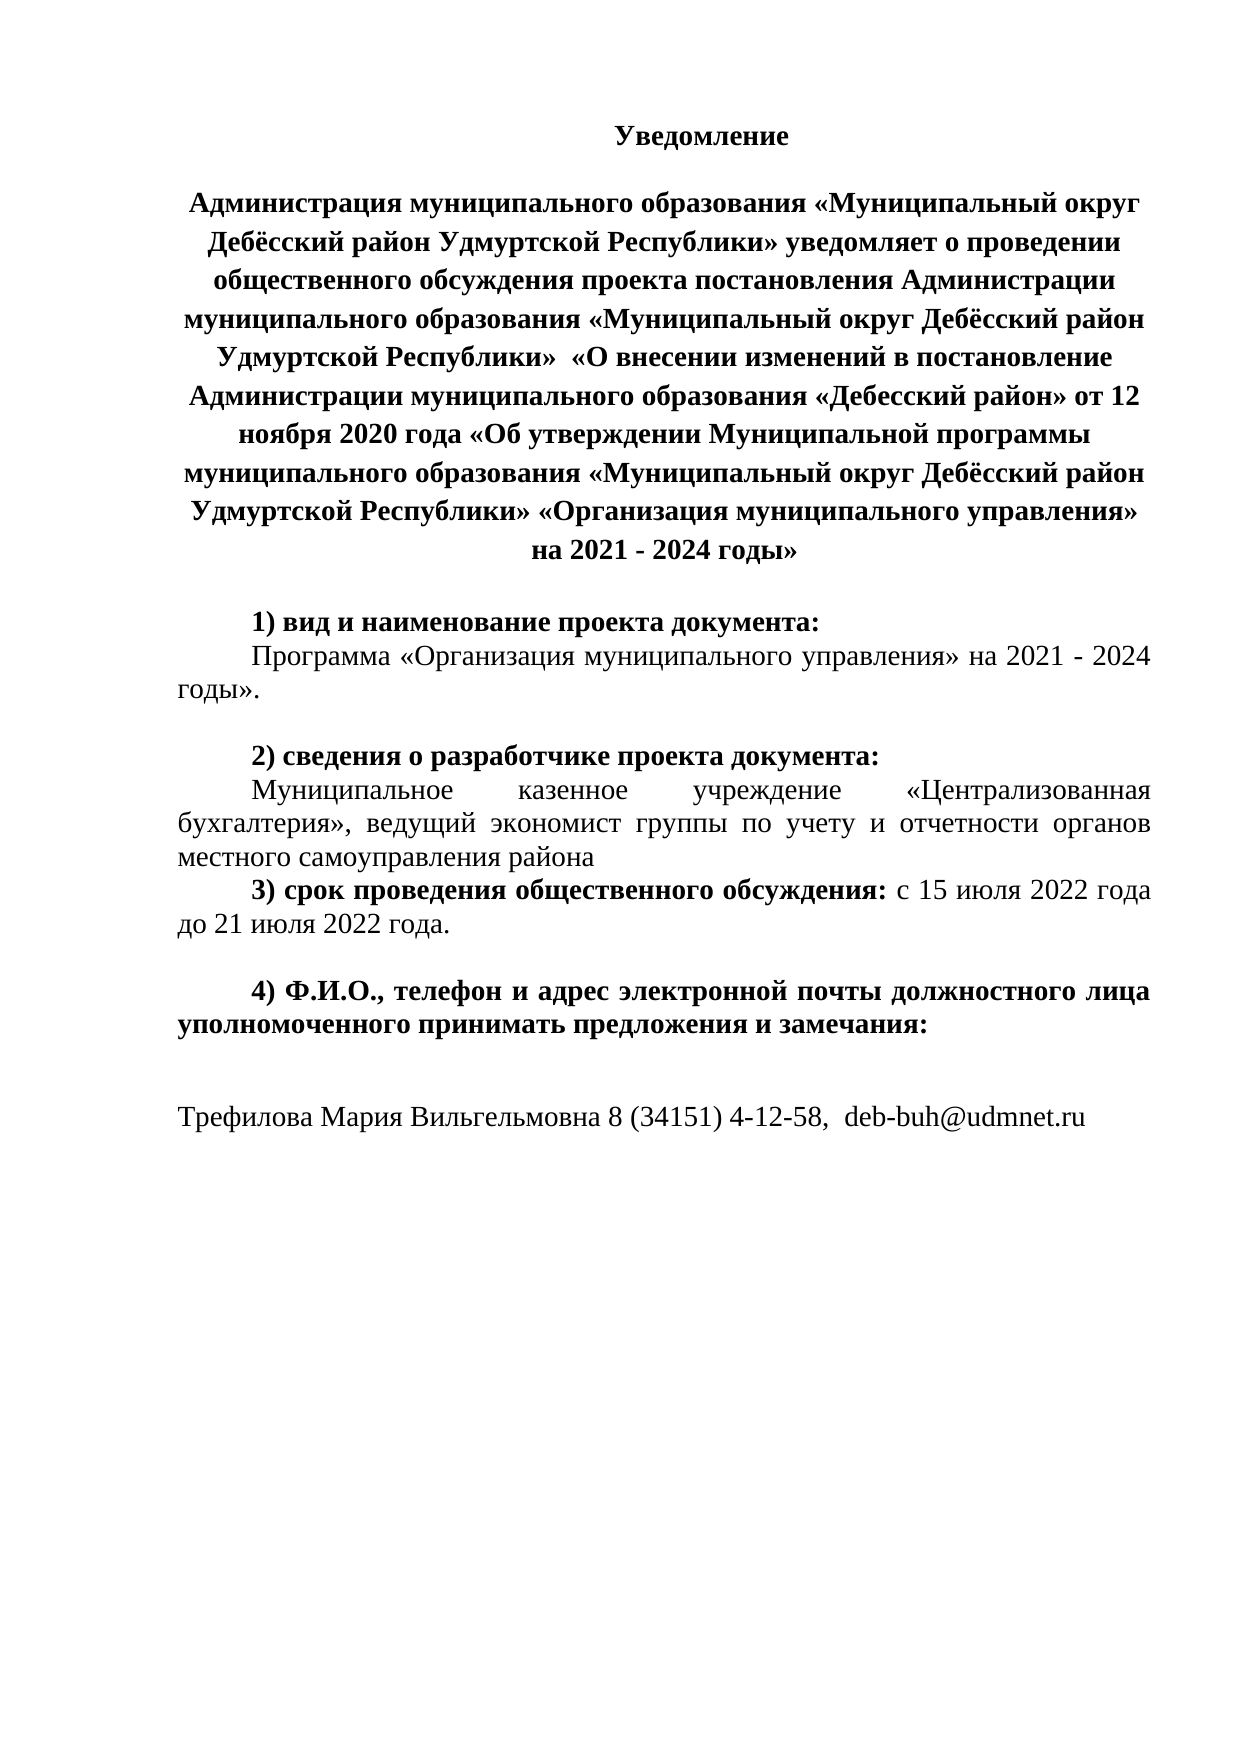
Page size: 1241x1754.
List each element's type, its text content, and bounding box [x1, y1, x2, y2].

text Программа «Организация муниципального управления» на 2021 - 2024 годы». [177, 638, 1152, 705]
text Трефилова Мария Вильгельмовна 8 (34151) 4-12-58, deb-buh@udmnet.ru [126, 1099, 1152, 1133]
text 4) Ф.И.О., телефон и адрес электронной почты должностного лица уполномоченного принимать предложения и замечания: [177, 973, 1152, 1040]
text Уведомление [177, 118, 1152, 152]
text Администрация муниципального образования «Муниципальный округ Дебёсский район Удмуртской Республики» уведомляет о проведении общественного обсуждения проекта постановления Администрации муниципального образования «Муниципальный округ Дебёсский район Удмуртской Республики» «О внесении изменений в постановление Администрации муниципального образования «Дебесский район» от 12 ноября 2020 года «Об утверждении Муниципальной программы муниципального образования «Муниципальный округ Дебёсский район Удмуртской Республики» «Организация муниципального управления» на 2021 - 2024 годы» [177, 185, 1152, 566]
text 1) вид и наименование проекта документа: [177, 604, 1152, 638]
text 2) сведения о разработчике проекта документа: [177, 738, 1152, 772]
text 3) срок проведения общественного обсуждения: с 15 июля 2022 года до 21 июля 2022 года. [177, 872, 1152, 939]
text Муниципальное казенное учреждение «Централизованная бухгалтерия», ведущий экономист группы по учету и отчетности органов местного самоуправления района [177, 772, 1152, 872]
